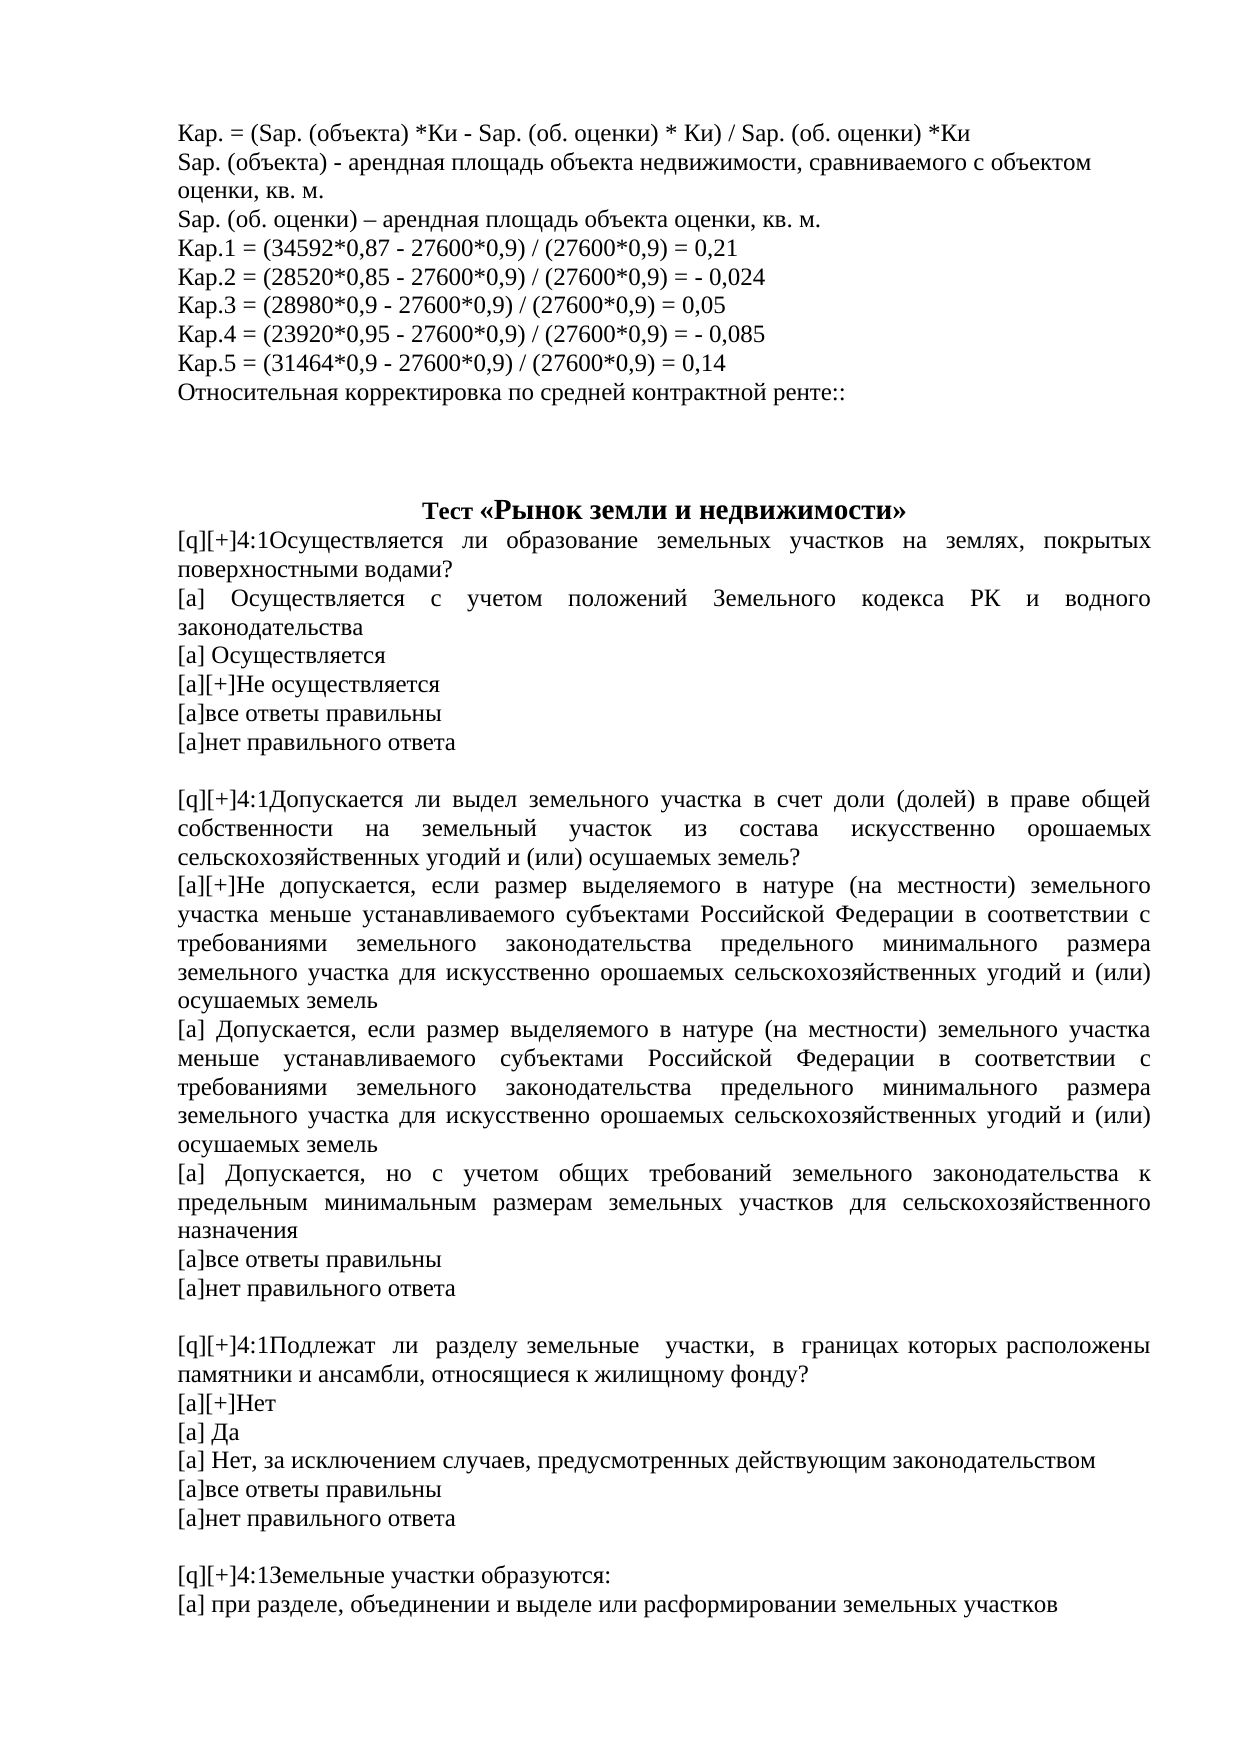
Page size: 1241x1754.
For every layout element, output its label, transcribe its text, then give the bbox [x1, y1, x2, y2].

text [а]все ответы правильны [177, 1244, 1152, 1273]
text Sар. (об. оценки) – арендная площадь объекта оценки, кв. м. [177, 204, 1152, 233]
text Тест «Рынок земли и недвижимости» [177, 492, 1152, 525]
text [а][+]Не осуществляется [177, 669, 1152, 698]
text Кар.3 = (28980*0,9 - 27600*0,9) / (27600*0,9) = 0,05 [177, 291, 1152, 319]
text [a] Осуществляется с учетом положений Земельного кодекса РК и водного законодательства [177, 583, 1152, 640]
text [q][+]4:1Подлежат ли разделу земельные участки, в границах которых расположены памятники и ансамбли, относящиеся к жилищному фонду? [177, 1330, 1152, 1388]
text [a] Допускается, но с учетом общих требований земельного законодательства к предельным минимальным размерам земельных участков для сельскохозяйственного назначения [177, 1158, 1152, 1244]
text [а]нет правильного ответа [177, 1273, 1152, 1302]
text [a] Нет, за исключением случаев, предусмотренных действующим законодательством [177, 1445, 1152, 1474]
text [а]все ответы правильны [177, 1474, 1152, 1503]
text [а]нет правильного ответа [177, 1503, 1152, 1532]
text [q][+]4:1Допускается ли выдел земельного участка в счет доли (долей) в праве общей собственности на земельный участок из состава искусственно орошаемых сельскохозяйственных угодий и (или) осушаемых земель? [177, 784, 1152, 870]
text Кар.1 = (34592*0,87 - 27600*0,9) / (27600*0,9) = 0,21 [177, 233, 1152, 262]
text [q][+]4:1Осуществляется ли образование земельных участков на землях, покрытых поверхностными водами? [177, 525, 1152, 583]
text [a] при разделе, объединении и выделе или расформировании земельных участков [177, 1589, 1152, 1618]
text [a] Осуществляется [177, 640, 1152, 669]
text [а]нет правильного ответа [177, 727, 1152, 755]
text Относительная корректировка по средней контрактной ренте:: [177, 377, 1152, 406]
text [a] Да [177, 1417, 1152, 1445]
text [а][+]Нет [177, 1388, 1152, 1417]
text Sар. (объекта) - арендная площадь объекта недвижимости, сравниваемого с объектом оценки, кв. м. [177, 147, 1152, 204]
text [а][+]Не допускается, если размер выделяемого в натуре (на местности) земельного участка меньше устанавливаемого субъектами Российской Федерации в соответствии с требованиями земельного законодательства предельного минимального размера земельного участка для искусственно орошаемых сельскохозяйственных угодий и (или) осушаемых земель [177, 870, 1152, 1014]
text Кар.2 = (28520*0,85 - 27600*0,9) / (27600*0,9) = - 0,024 [177, 262, 1152, 291]
text Кар.4 = (23920*0,95 - 27600*0,9) / (27600*0,9) = - 0,085 [177, 319, 1152, 348]
text [q][+]4:1Земельные участки образуются: [177, 1560, 1152, 1589]
text [а]все ответы правильны [177, 698, 1152, 727]
text Кар. = (Sар. (объекта) *Ки - Sар. (об. оценки) * Ки) / Sар. (об. оценки) *Ки [177, 118, 1152, 147]
text Кар.5 = (31464*0,9 - 27600*0,9) / (27600*0,9) = 0,14 [177, 348, 1152, 377]
text [a] Допускается, если размер выделяемого в натуре (на местности) земельного участка меньше устанавливаемого субъектами Российской Федерации в соответствии с требованиями земельного законодательства предельного минимального размера земельного участка для искусственно орошаемых сельскохозяйственных угодий и (или) осушаемых земель [177, 1014, 1152, 1158]
